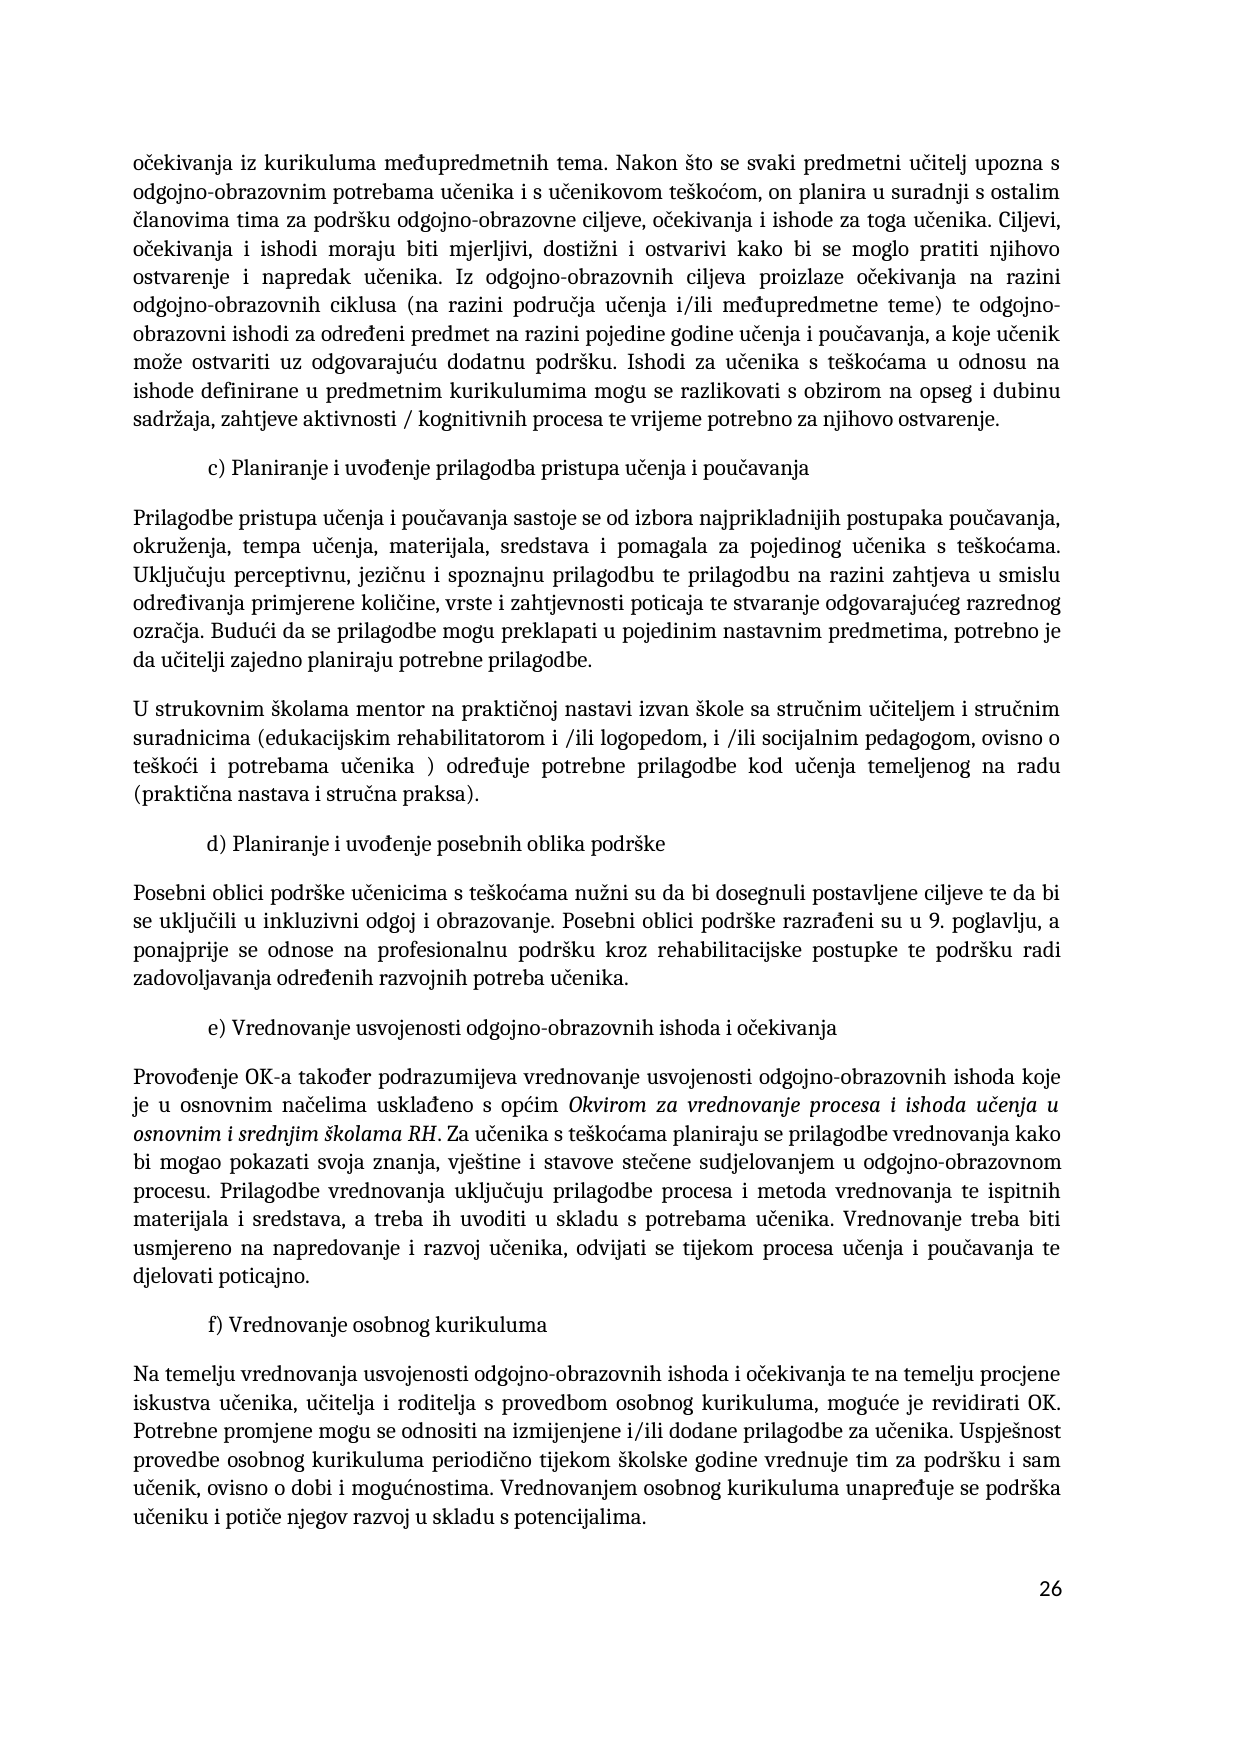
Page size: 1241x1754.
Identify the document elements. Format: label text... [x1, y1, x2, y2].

text Posebni oblici podrške učenicima s teškoćama nužni su da bi dosegnuli postavljene ciljeve te da bi se uključili u inkluzivni odgoj i obrazovanje. Posebni oblici podrške razrađeni su u 9. poglavlju, a ponajprije se odnose na profesionalnu podršku kroz rehabilitacijske postupke te podršku radi zadovoljavanja određenih razvojnih potreba učenika. [133, 880, 1062, 991]
text f) Vrednovanje osobnog kurikuluma [133, 1312, 1062, 1338]
text e) Vrednovanje usvojenosti odgojno-obrazovnih ishoda i očekivanja [133, 1014, 1062, 1041]
text d) Planiranje i uvođenje posebnih oblika podrške [133, 831, 1062, 857]
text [133, 150, 1062, 432]
text U strukovnim školama mentor na praktičnoj nastavi izvan škole sa stručnim učiteljem i stručnim suradnicima (edukacijskim rehabilitatorom i /ili logopedom, i /ili socijalnim pedagogom, ovisno o teškoći i potrebama učenika ) određuje potrebne prilagodbe kod učenja temeljenog na radu (praktična nastava i stručna praksa). [133, 696, 1062, 808]
text c) Planiranje i uvođenje prilagodba pristupa učenja i poučavanja [133, 455, 1062, 482]
text Na temelju vrednovanja usvojenosti odgojno-obrazovnih ishoda i očekivanja te na temelju procjene iskustva učenika, učitelja i roditelja s provedbom osobnog kurikuluma, moguće je revidirati OK. Potrebne promjene mogu se odnositi na izmijenjene i/ili dodane prilagodbe za učenika. Uspješnost provedbe osobnog kurikuluma periodično tijekom školske godine vrednuje tim za podršku i sam učenik, ovisno o dobi i mogućnostima. Vrednovanjem osobnog kurikuluma unapređuje se podrška učeniku i potiče njegov razvoj u skladu s potencijalima. [133, 1361, 1062, 1530]
text Prilagodbe pristupa učenja i poučavanja sastoje se od izbora najprikladnijih postupaka poučavanja, okruženja, tempa učenja, materijala, sredstava i pomagala za pojedinog učenika s teškoćama. Uključuju perceptivnu, jezičnu i spoznajnu prilagodbu te prilagodbu na razini zahtjeva u smislu određivanja primjerene količine, vrste i zahtjevnosti poticaja te stvaranje odgovarajućeg razrednog ozračja. Budući da se prilagodbe mogu preklapati u pojedinim nastavnim predmetima, potrebno je da učitelji zajedno planiraju potrebne prilagodbe. [133, 504, 1062, 673]
text Provođenje OK-a također podrazumijeva vrednovanje usvojenosti odgojno-obrazovnih ishoda koje je u osnovnim načelima usklađeno s općim Okvirom za vrednovanje procesa i ishoda učenja u osnovnim i srednjim školama RH. Za učenika s teškoćama planiraju se prilagodbe vrednovanja kako bi mogao pokazati svoja znanja, vještine i stavove stečene sudjelovanjem u odgojno-obrazovnom procesu. Prilagodbe vrednovanja uključuju prilagodbe procesa i metoda vrednovanja te ispitnih materijala i sredstava, a treba ih uvoditi u skladu s potrebama učenika. Vrednovanje treba biti usmjereno na napredovanje i razvoj učenika, odvijati se tijekom procesa učenja i poučavanja te djelovati poticajno. [133, 1064, 1062, 1289]
